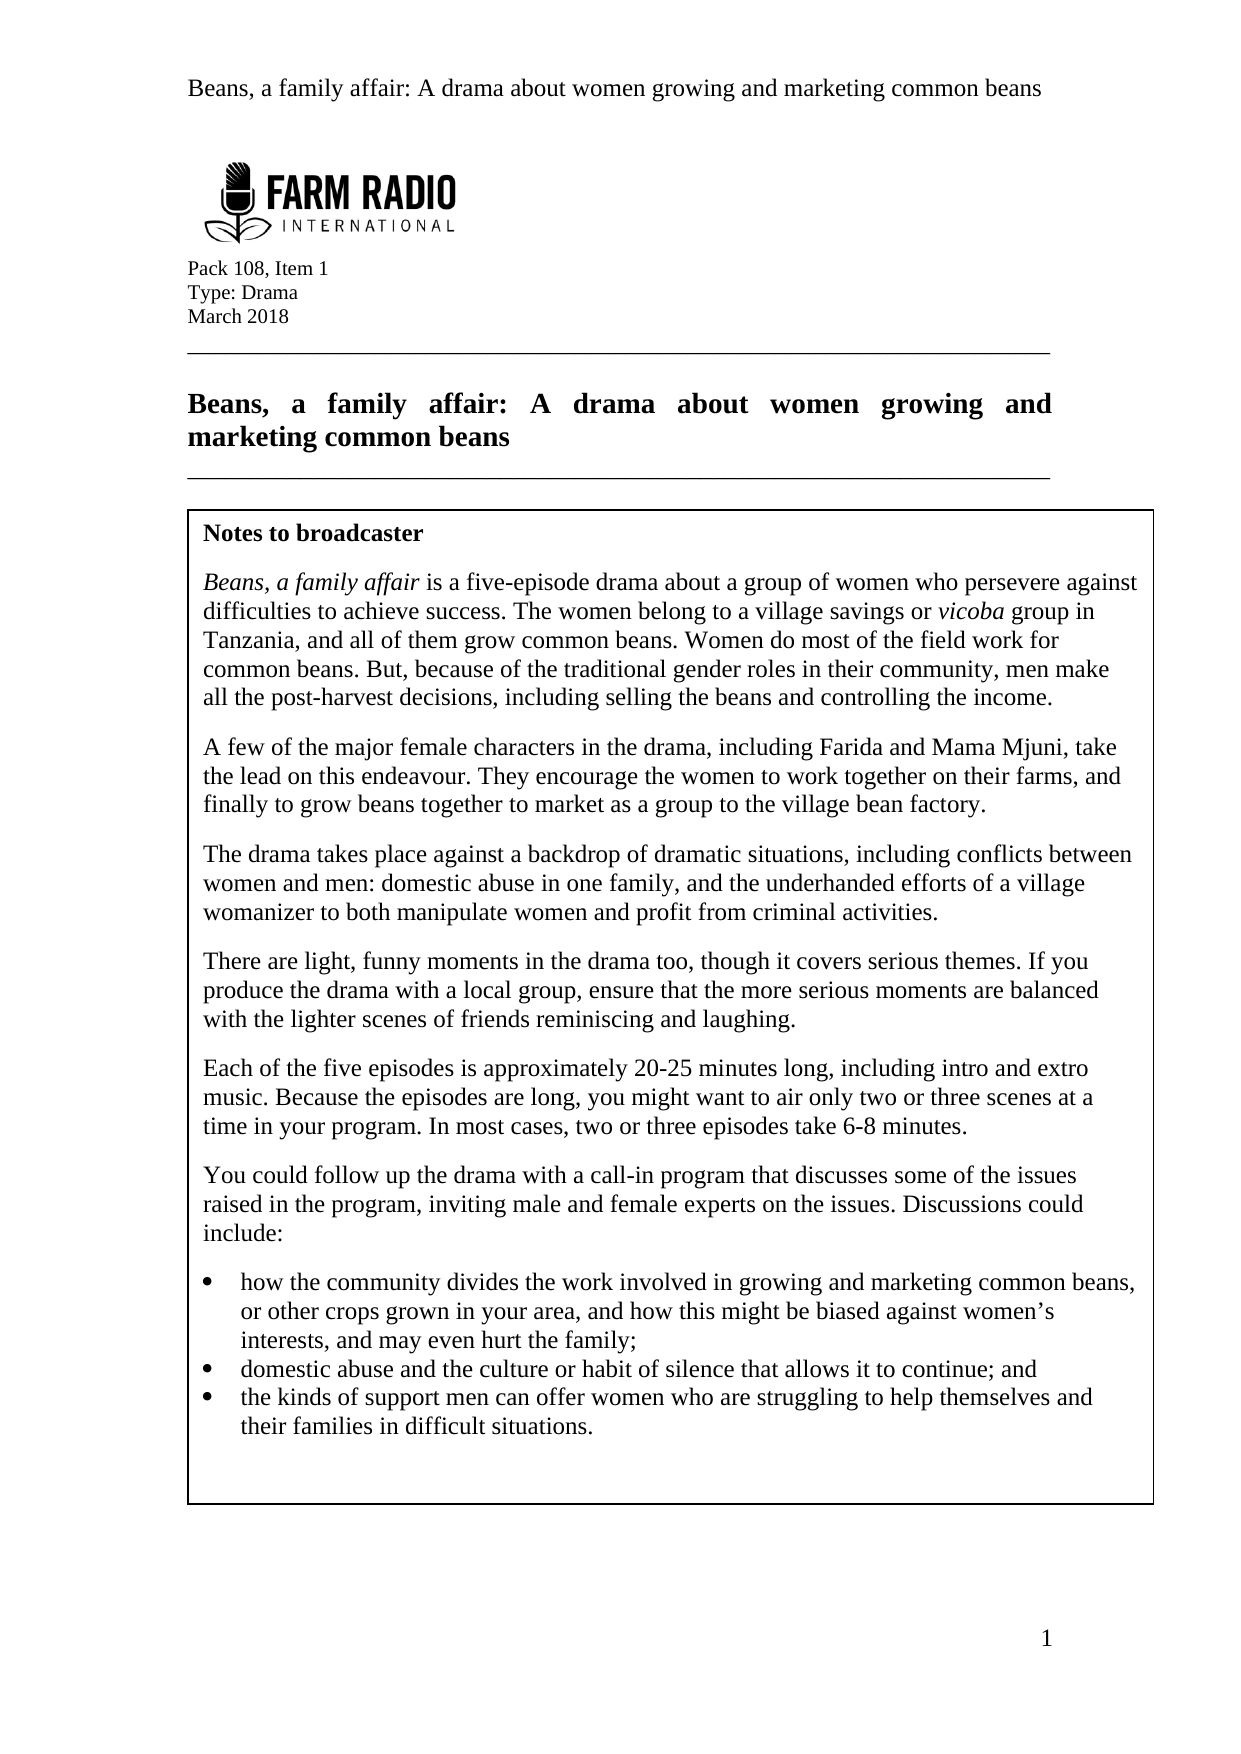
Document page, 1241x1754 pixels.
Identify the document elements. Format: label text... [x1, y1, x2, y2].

subtitle _____________________________________________________________________ [187, 328, 1053, 357]
text March 2018 [187, 304, 1053, 328]
text Beans, a family affair: A drama about women growing and marketing common beans [187, 386, 1053, 453]
text _____________________________________________________________________ [187, 453, 1053, 482]
subtitle Pack 108, Item 1 [187, 256, 1053, 280]
text Type: Drama [187, 280, 1053, 304]
picture [187, 150, 472, 257]
